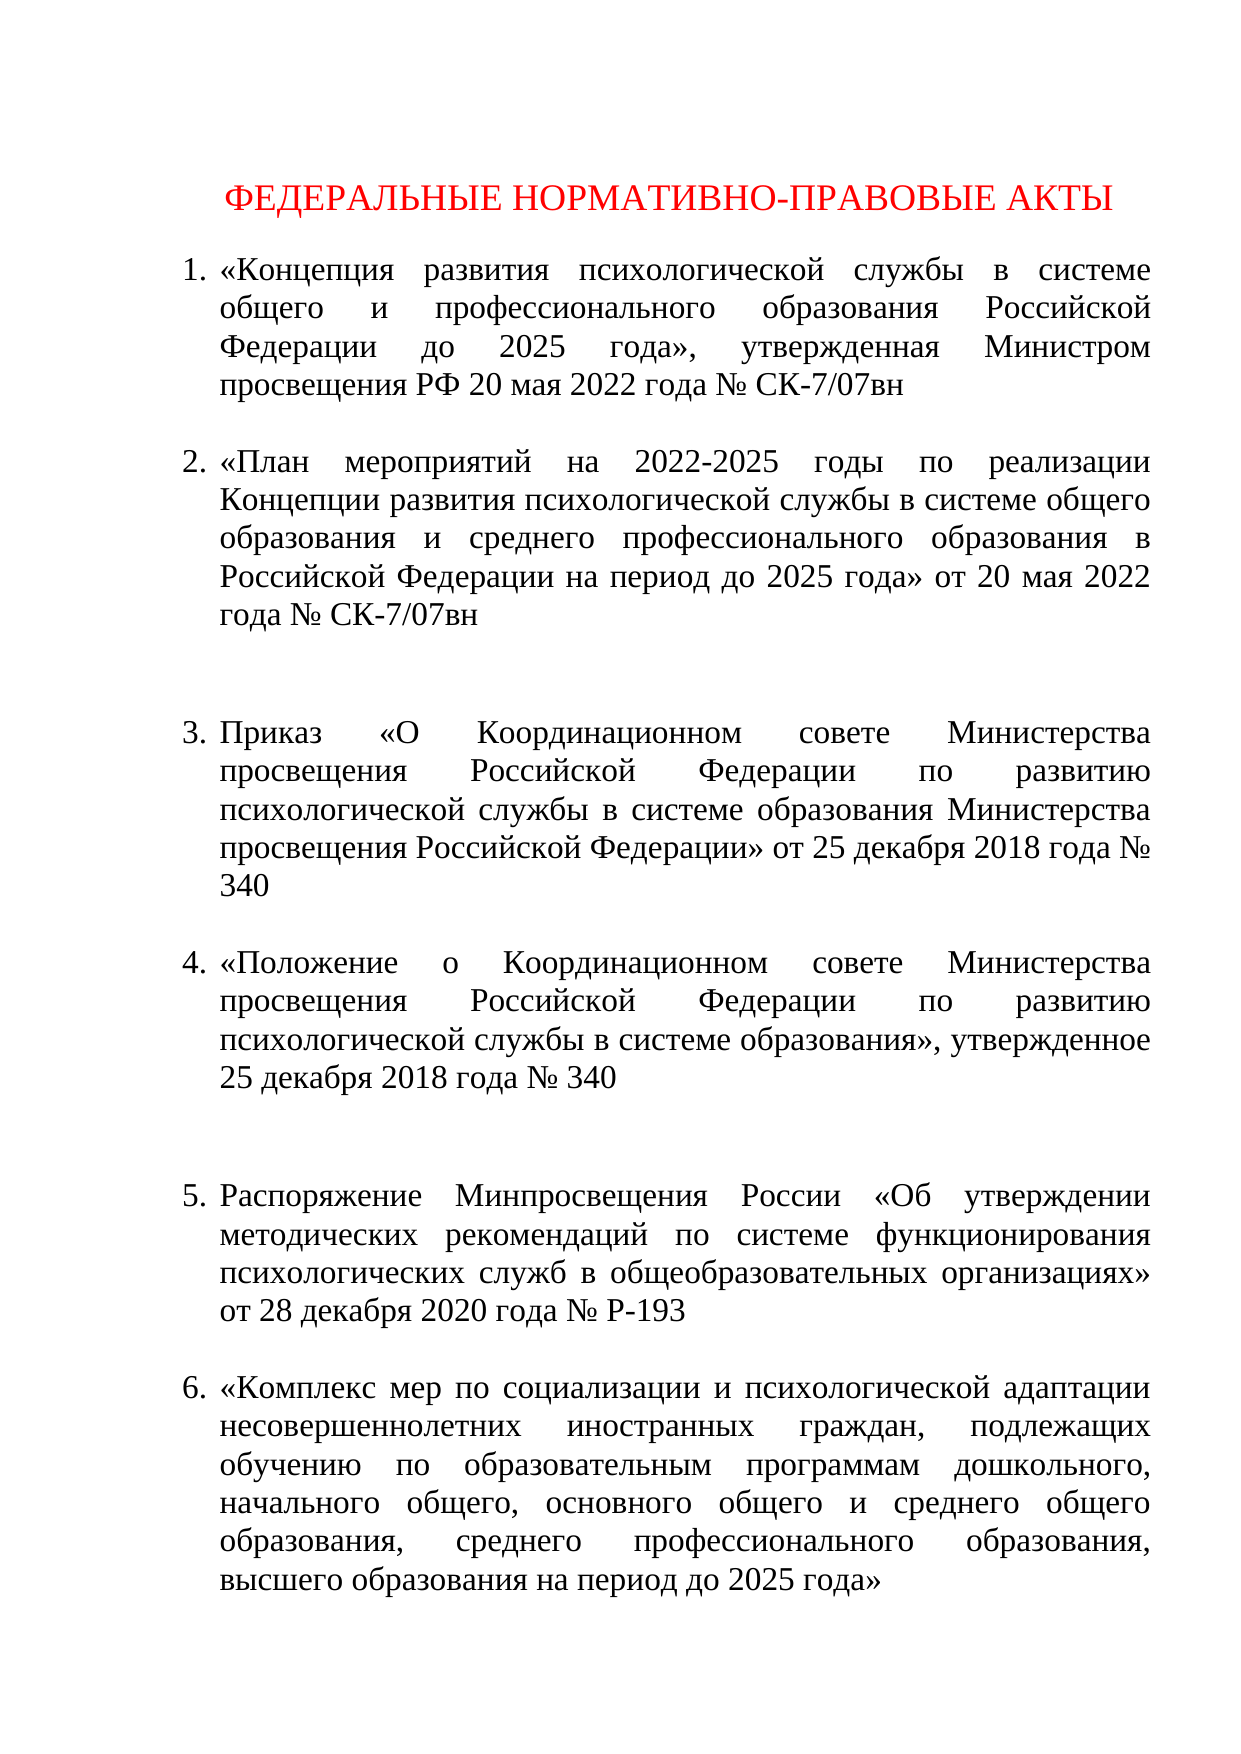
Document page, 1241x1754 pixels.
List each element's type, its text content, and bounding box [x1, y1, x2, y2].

list «Концепция развития психологической службы в системе общего и профессионального образования Российской Федерации до 2025 года», утвержденная Министром просвещения РФ 20 мая 2022 года № СК-7/07вн [182, 249, 1152, 403]
list «Положение о Координационном совете Министерства просвещения Российской Федерации по развитию психологической службы в системе образования», утвержденное 25 декабря 2018 года № 340 [182, 942, 1152, 1096]
list «Комплекс мер по социализации и психологической адаптации несовершеннолетних иностранных граждан, подлежащих обучению по образовательным программам дошкольного, начального общего, основного общего и среднего общего образования, среднего профессионального образования, высшего образования на период до 2025 года» [182, 1367, 1152, 1597]
list Приказ «О Координационном совете Министерства просвещения Российской Федерации по развитию психологической службы в системе образования Министерства просвещения Российской Федерации» от 25 декабря 2018 года № 340 [182, 712, 1152, 904]
text ФЕДЕРАЛЬНЫЕ НОРМАТИВНО-ПРАВОВЫЕ АКТЫ [177, 165, 1152, 218]
list Распоряжение Минпросвещения России «Об утверждении методических рекомендаций по системе функционирования психологических служб в общеобразовательных организациях» от 28 декабря 2020 года № Р-193 [182, 1175, 1152, 1329]
list «План мероприятий на 2022-2025 годы по реализации Концепции развития психологической службы в системе общего образования и среднего профессионального образования в Российской Федерации на период до 2025 года» от 20 мая 2022 года № СК-7/07вн [182, 441, 1152, 633]
